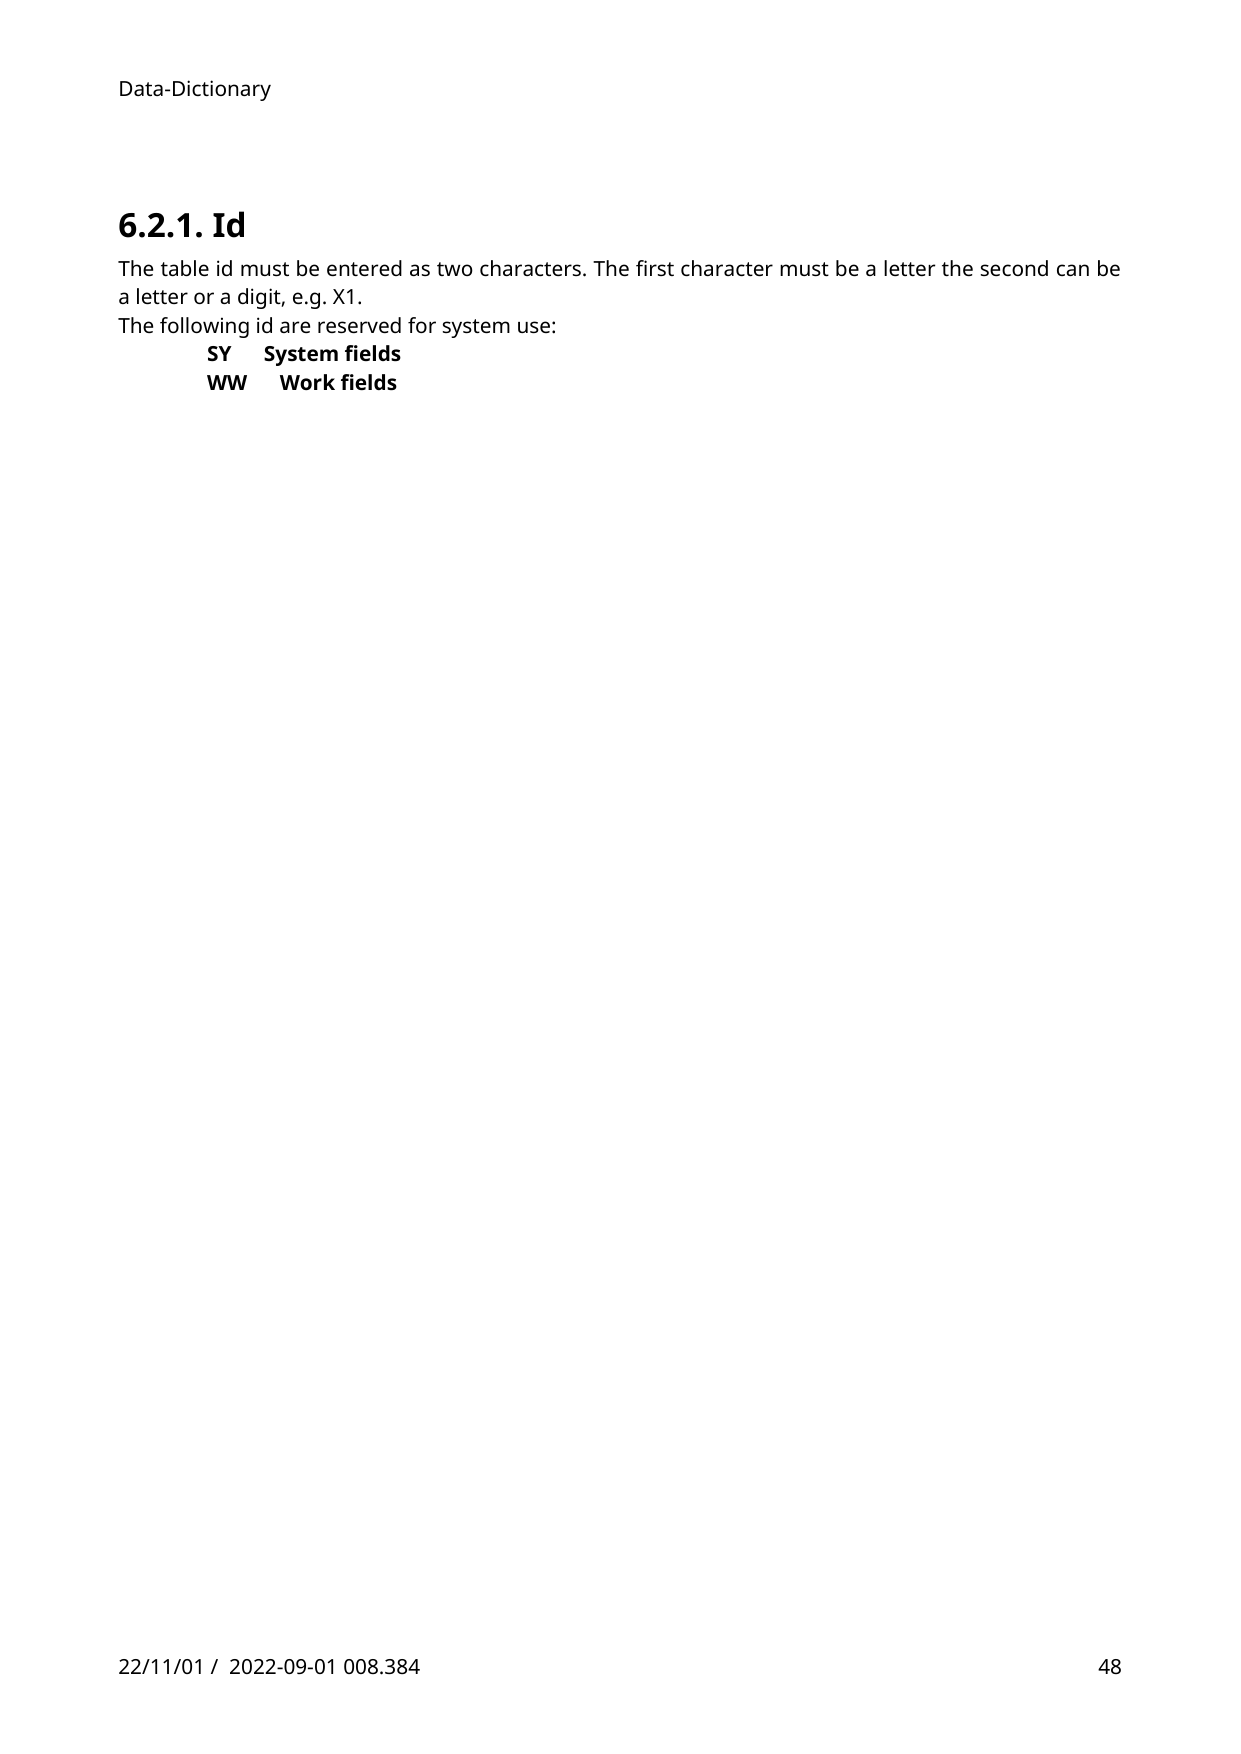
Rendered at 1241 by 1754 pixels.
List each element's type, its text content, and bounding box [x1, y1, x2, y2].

text WW Work fields [207, 368, 1122, 396]
subtitle 6.2.1. Id [118, 202, 1122, 248]
text The table id must be entered as two characters. The first character must be a letter the second can be a letter or a digit, e.g. X1. [118, 254, 1122, 311]
text The following id are reserved for system use: [118, 311, 1122, 339]
text SY System fields [207, 339, 1122, 368]
